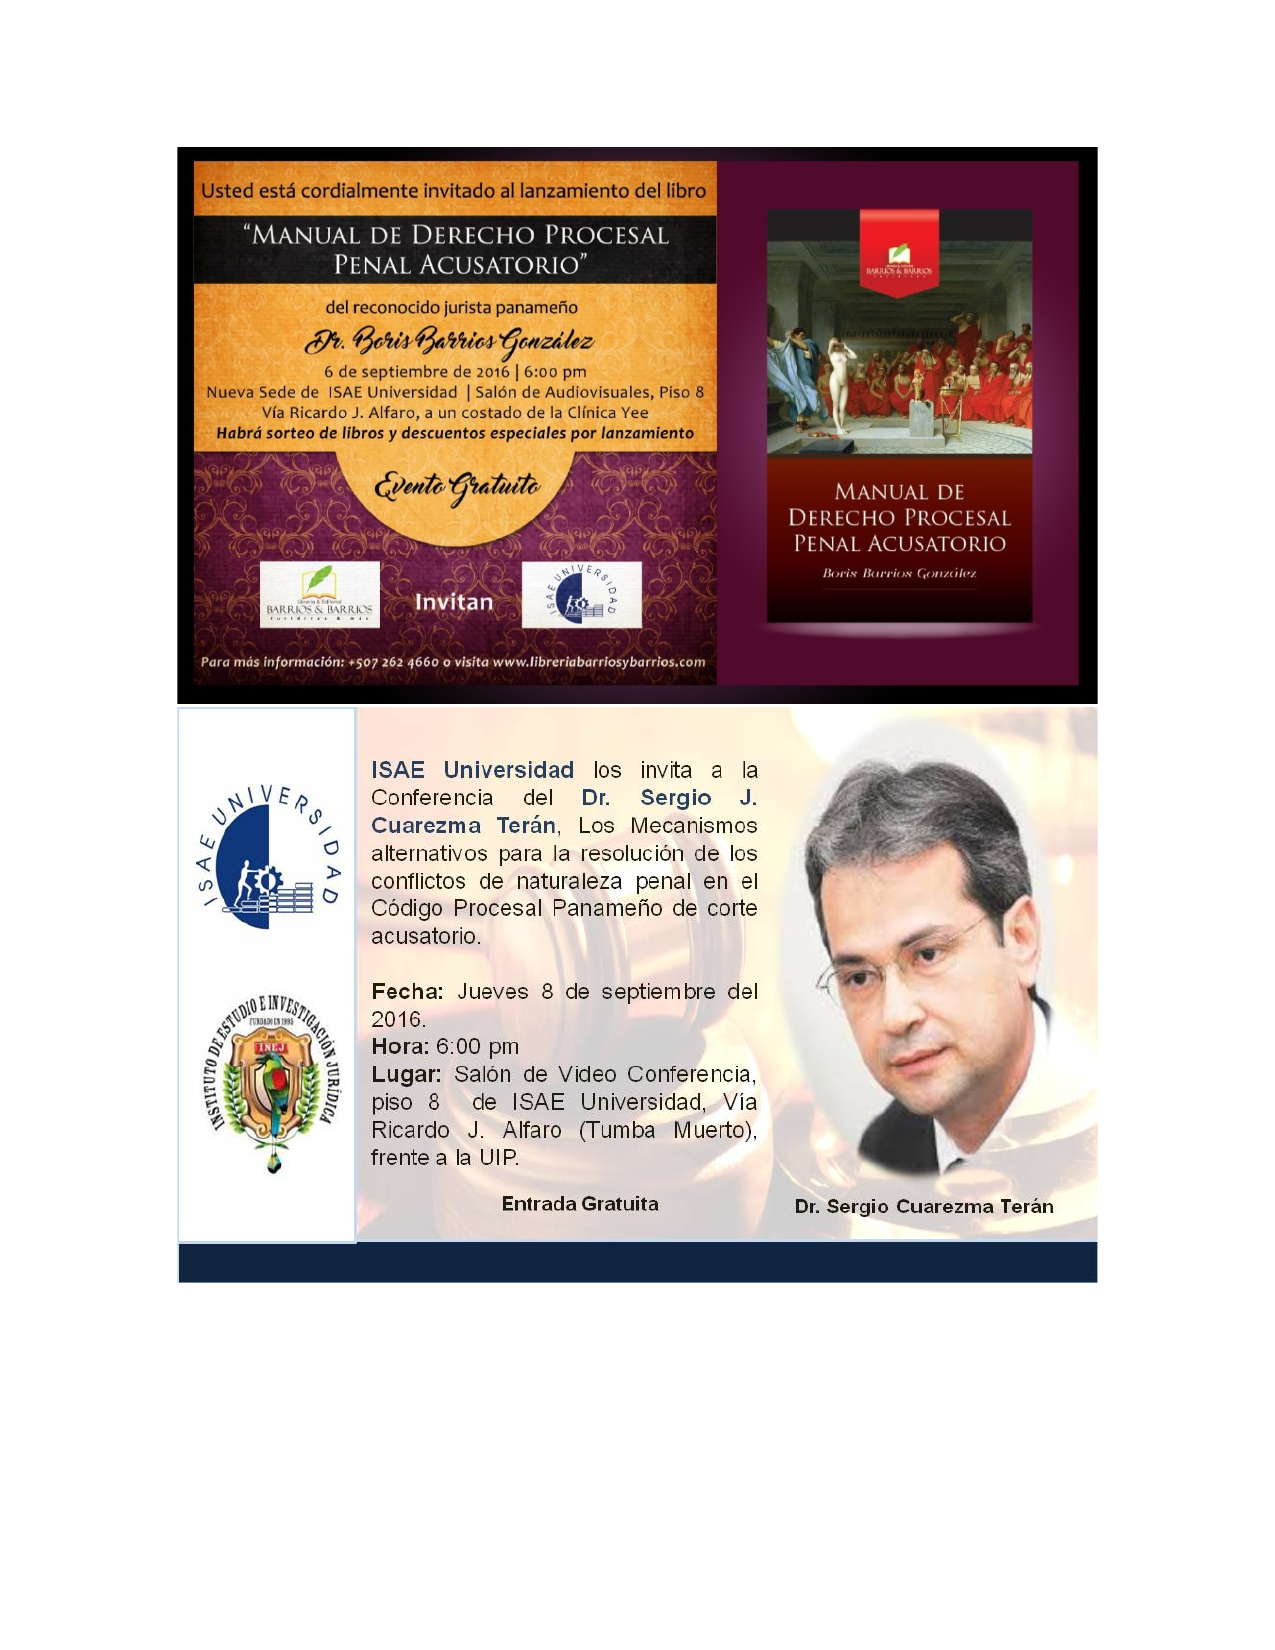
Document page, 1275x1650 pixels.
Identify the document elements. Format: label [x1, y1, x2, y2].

picture [177, 707, 1098, 1283]
picture [177, 147, 1098, 704]
